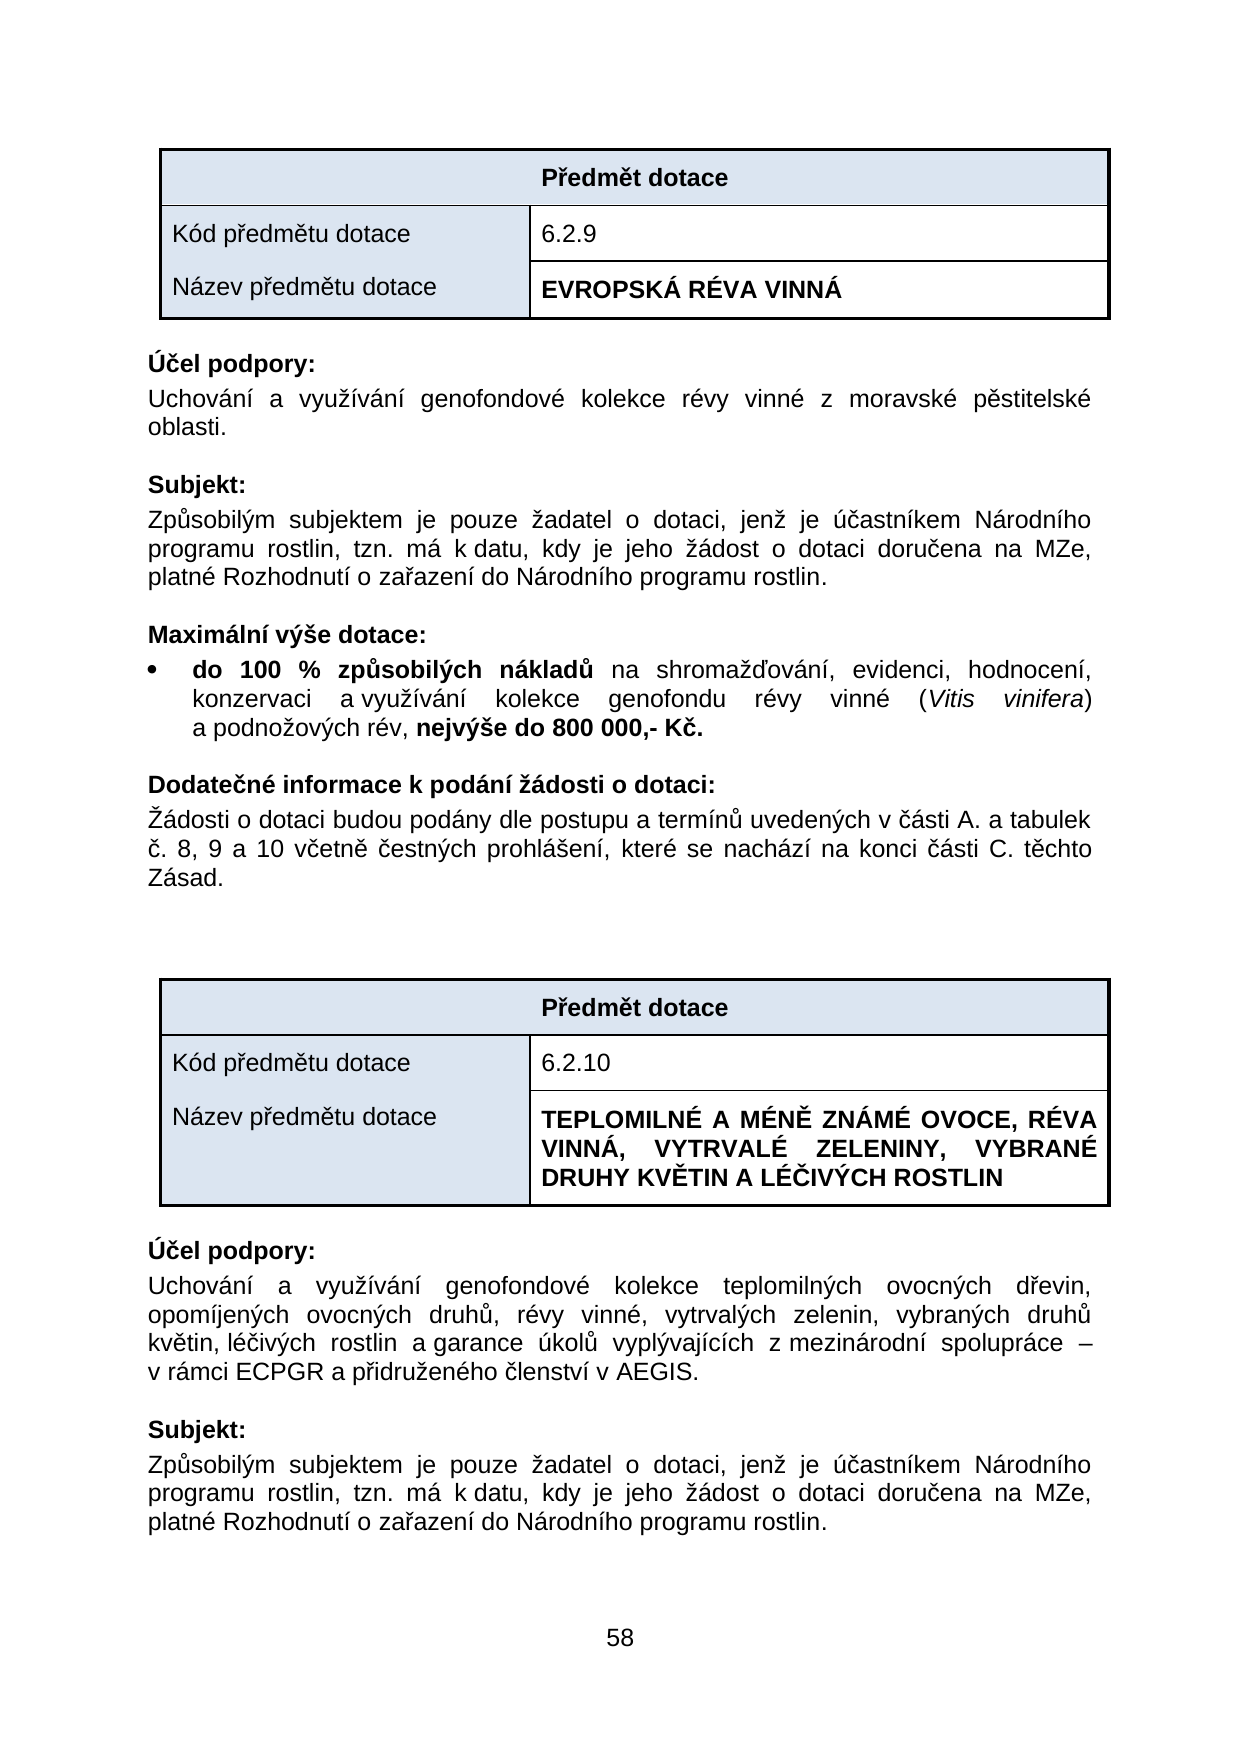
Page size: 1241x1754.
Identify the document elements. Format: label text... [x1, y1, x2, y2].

text Uchování a využívání genofondové kolekce teplomilných ovocných dřevin, opomíjených ovocných druhů, révy vinné, vytrvalých zelenin, vybraných druhů květin, léčivých rostlin a garance úkolů vyplývajících z mezinárodní spolupráce – v rámci ECPGR a přidruženého členství v AEGIS. [148, 1271, 1092, 1386]
table_cell Kód předmětu dotace Název předmětu dotace [162, 1036, 529, 1204]
text Žádosti o dotaci budou podány dle postupu a termínů uvedených v části A. a tabulek č. 8, 9 a 10 včetně čestných prohlášení, které se nachází na konci části C. těchto Zásad. [148, 805, 1092, 891]
table_cell 6.2.10 [531, 1036, 1107, 1090]
table_cell TEPLOMILNÉ A MÉNĚ ZNÁMÉ OVOCE, RÉVA VINNÁ, VYTRVALÉ ZELENINY, VYBRANÉ DRUHY KVĚTIN A LÉČIVÝCH ROSTLIN [531, 1091, 1107, 1204]
text Subjekt: [148, 470, 1092, 499]
list do 100 % způsobilých nákladů na shromažďování, evidenci, hodnocení, konzervaci a využívání kolekce genofondu révy vinné (Vitis vinifera) a podnožových rév, nejvýše do 800 000,- Kč. [148, 655, 1092, 741]
table_cell EVROPSKÁ RÉVA VINNÁ [531, 262, 1107, 317]
text Maximální výše dotace: [148, 620, 1092, 649]
table_header Předmět dotace [162, 981, 1107, 1034]
text Účel podpory: [148, 1236, 1092, 1265]
table_cell Kód předmětu dotace Název předmětu dotace [162, 206, 529, 317]
text Subjekt: [148, 1415, 1092, 1443]
text Uchování a využívání genofondové kolekce révy vinné z moravské pěstitelské oblasti. [148, 384, 1092, 441]
text Dodatečné informace k podání žádosti o dotaci: [148, 770, 1092, 799]
table_header Předmět dotace [162, 151, 1107, 204]
text Způsobilým subjektem je pouze žadatel o dotaci, jenž je účastníkem Národního programu rostlin, tzn. má k datu, kdy je jeho žádost o dotaci doručena na MZe, platné Rozhodnutí o zařazení do Národního programu rostlin. [148, 1450, 1092, 1536]
text Způsobilým subjektem je pouze žadatel o dotaci, jenž je účastníkem Národního programu rostlin, tzn. má k datu, kdy je jeho žádost o dotaci doručena na MZe, platné Rozhodnutí o zařazení do Národního programu rostlin. [148, 505, 1092, 591]
table_cell 6.2.9 [531, 206, 1107, 260]
text Účel podpory: [148, 349, 1092, 377]
